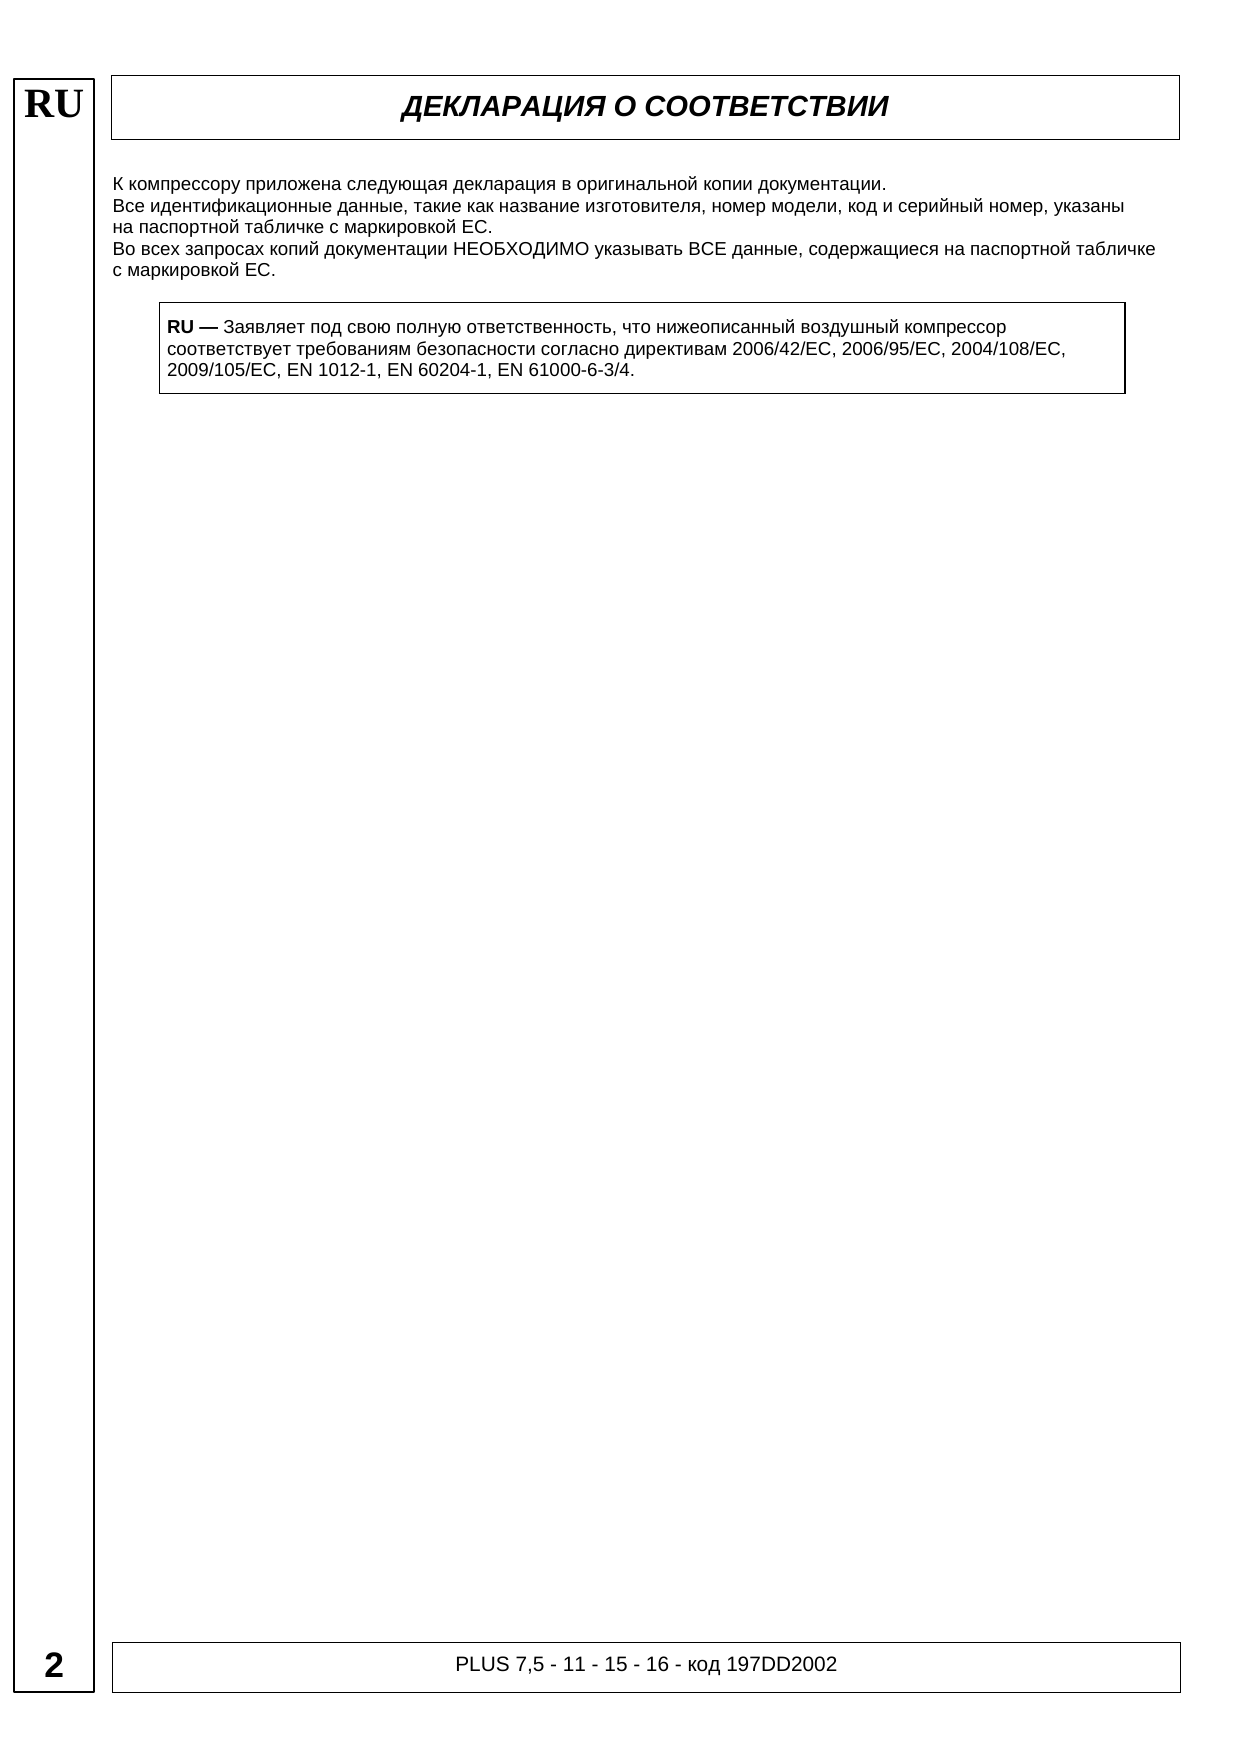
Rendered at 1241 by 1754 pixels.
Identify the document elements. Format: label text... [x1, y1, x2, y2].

text Во всех запросах копий документации НЕОБХОДИМО указывать ВСЕ данные, содержащиеся на паспортной табличке с маркировкой EC. [112, 238, 1180, 281]
text К компрессору приложена следующая декларация в оригинальной копии документации. [112, 173, 1180, 194]
table_header RU — Заявляет под свою полную ответственность, что нижеописанный воздушный компрессор соответствует требованиям безопасности согласно директивам 2006/42/EC, 2006/95/EC, 2004/108/EC, 2009/105/EC, EN 1012-1, EN 60204-1, EN 61000-6-3/4. [160, 303, 1124, 393]
text Все идентификационные данные, такие как название изготовителя, номер модели, код и серийный номер, указаны на паспортной табличке с маркировкой EC. [112, 194, 1180, 238]
